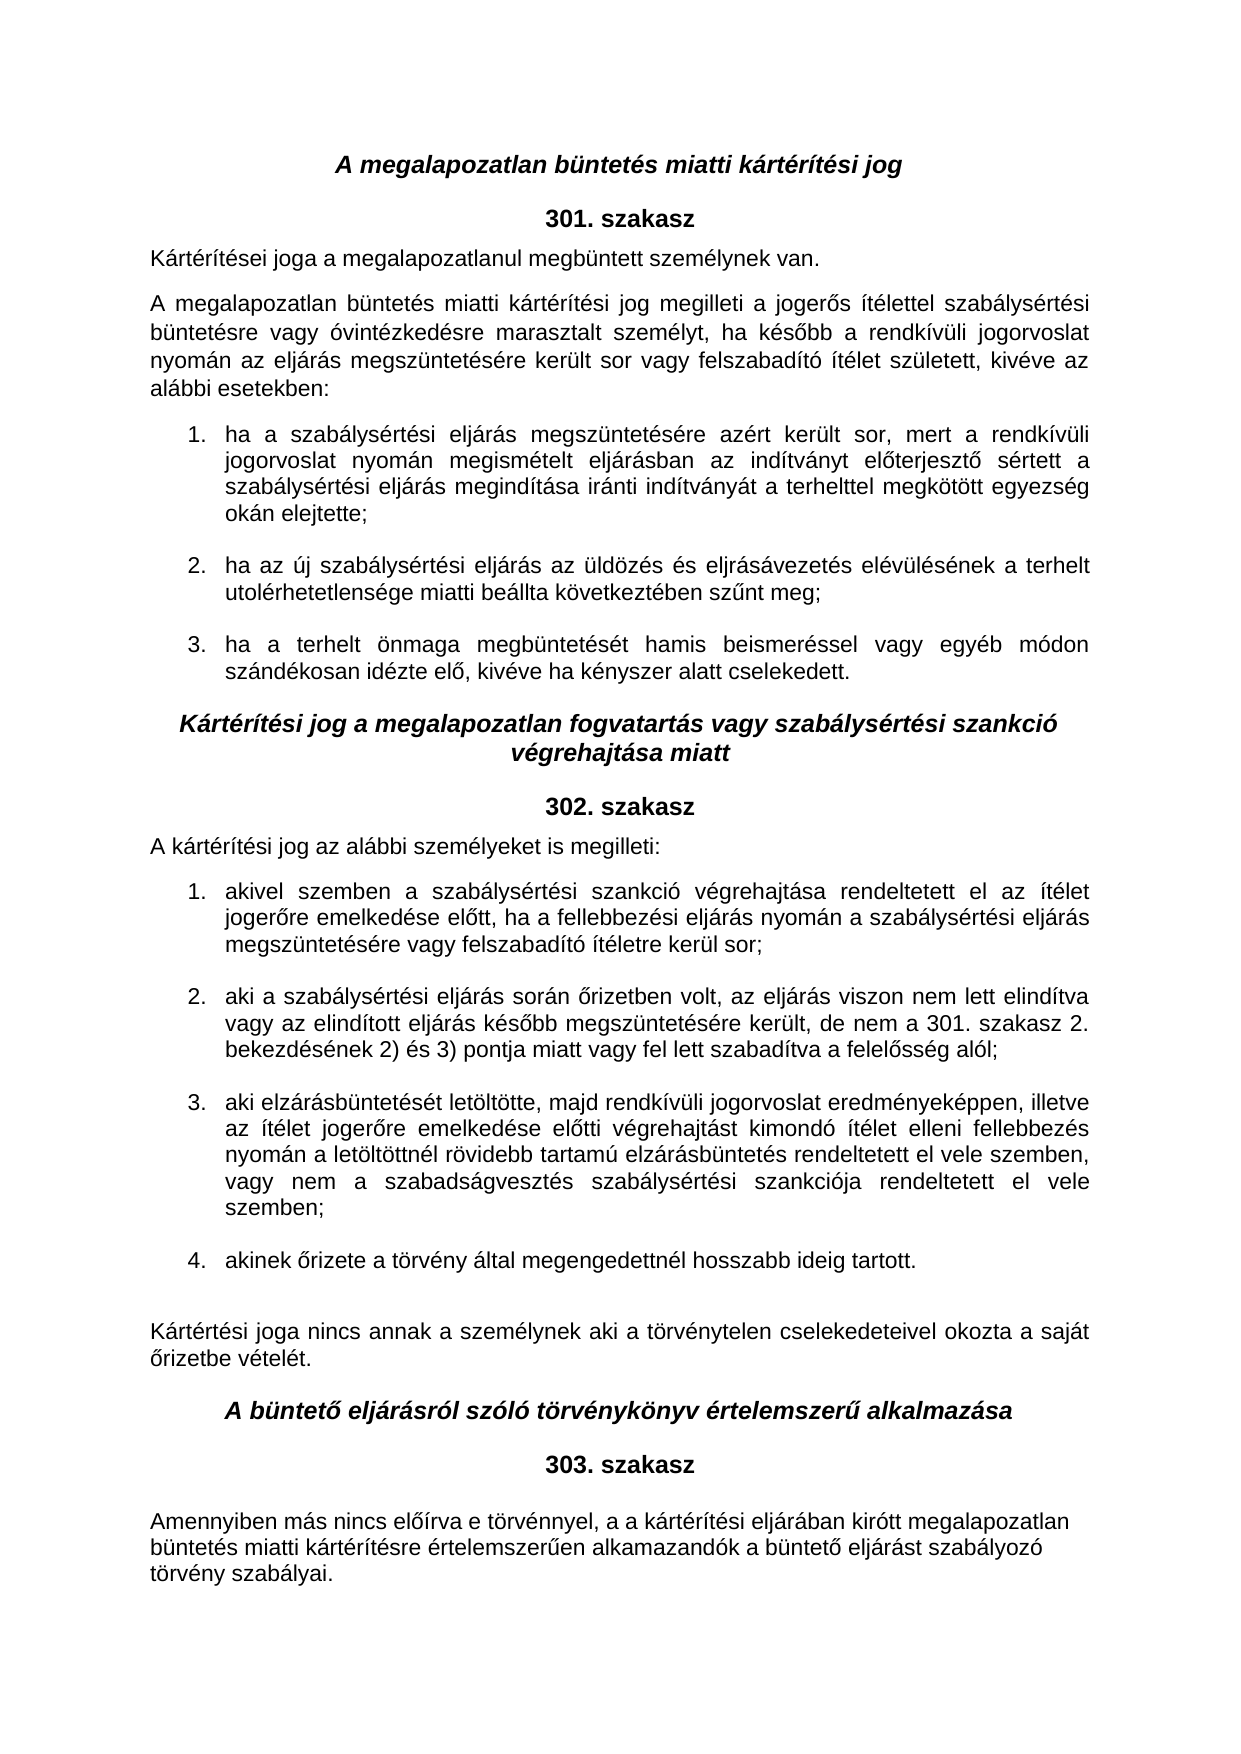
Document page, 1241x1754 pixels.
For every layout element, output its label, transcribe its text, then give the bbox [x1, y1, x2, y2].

list akivel szemben a szabálysértési szankció végrehajtása rendeltetett el az ítélet jogerőre emelkedése előtt, ha a fellebbezési eljárás nyomán a szabálysértési eljárás megszüntetésére vagy felszabadító ítéletre kerül sor; [187, 878, 1090, 957]
list akinek őrizete a törvény által megengedettnél hosszabb ideig tartott. [187, 1247, 1090, 1273]
text Kártértési joga nincs annak a személynek aki a törvénytelen cselekedeteivel okozta a saját őrizetbe vételét. [150, 1318, 1090, 1371]
text A kártérítési jog az alábbi személyeket is megilleti: [150, 833, 1090, 859]
text A megalapozatlan büntetés miatti kártérítési jog [150, 150, 1090, 179]
text Kártérítési jog a megalapozatlan fogvatartás vagy szabálysértési szankció végrehajtása miatt [150, 709, 1090, 767]
list ha az új szabálysértési eljárás az üldözés és eljrásávezetés elévülésének a terhelt utolérhetetlensége miatti beállta következtében szűnt meg; [187, 552, 1090, 605]
list ha a szabálysértési eljárás megszüntetésére azért került sor, mert a rendkívüli jogorvoslat nyomán megismételt eljárásban az indítványt előterjesztő sértett a szabálysértési eljárás megindítása iránti indítványát a terhelttel megkötött egyezség okán elejtette; [187, 421, 1090, 526]
list aki elzárásbüntetését letöltötte, majd rendkívüli jogorvoslat eredményeképpen, illetve az ítélet jogerőre emelkedése előtti végrehajtást kimondó ítélet elleni fellebbezés nyomán a letöltöttnél rövidebb tartamú elzárásbüntetés rendeltetett el vele szemben, vagy nem a szabadságvesztés szabálysértési szankciója rendeltetett el vele szemben; [187, 1089, 1090, 1221]
text 303. szakasz [150, 1450, 1090, 1478]
list ha a terhelt önmaga megbüntetését hamis beismeréssel vagy egyéb módon szándékosan idézte elő, kivéve ha kényszer alatt cselekedett. [187, 631, 1090, 684]
text 302. szakasz [150, 792, 1090, 820]
text A büntető eljárásról szóló törvénykönyv értelemszerű alkalmazása [150, 1396, 1090, 1425]
text Amennyiben más nincs előírva e törvénnyel, a a kártérítési eljárában kirótt megalapozatlan büntetés miatti kártérítésre értelemszerűen alkamazandók a büntető eljárást szabályozó törvény szabályai. [150, 1508, 1090, 1587]
list aki a szabálysértési eljárás során őrizetben volt, az eljárás viszon nem lett elindítva vagy az elindított eljárás később megszüntetésére került, de nem a 301. szakasz 2. bekezdésének 2) és 3) pontja miatt vagy fel lett szabadítva a felelősség alól; [187, 983, 1090, 1062]
text 301. szakasz [150, 204, 1090, 232]
text A megalapozatlan büntetés miatti kártérítési jog megilleti a jogerős ítélettel szabálysértési büntetésre vagy óvintézkedésre marasztalt személyt, ha később a rendkívüli jogorvoslat nyomán az eljárás megszüntetésére került sor vagy felszabadító ítélet született, kivéve az alábbi esetekben: [150, 290, 1090, 402]
text Kártérítései joga a megalapozatlanul megbüntett személynek van. [150, 245, 1090, 271]
